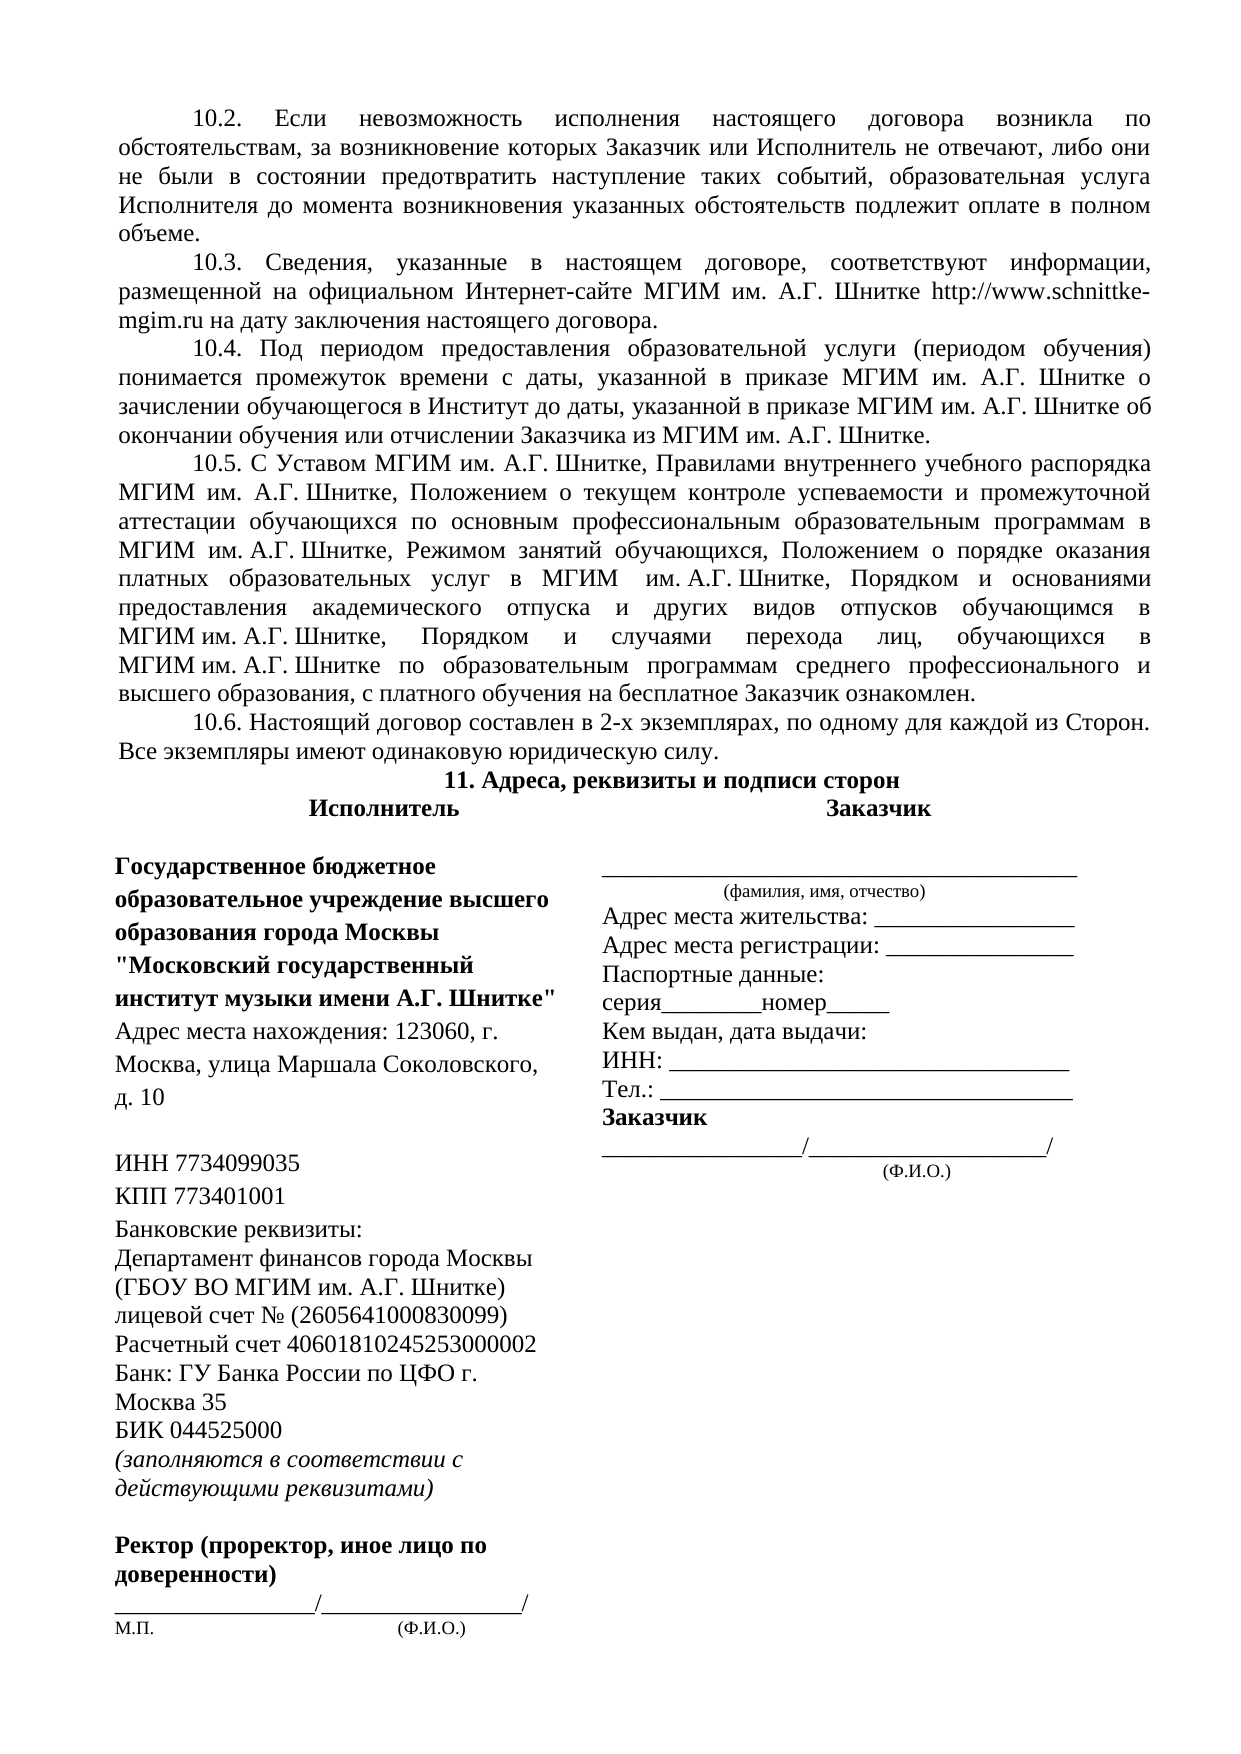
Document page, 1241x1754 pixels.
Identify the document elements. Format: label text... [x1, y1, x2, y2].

table_header Заказчик [591, 794, 1093, 851]
text 10.3. Сведения, указанные в настоящем договоре, соответствуют информации, размещенной на официальном Интернет-сайте МГИМ им. А.Г. Шнитке http://www.schnittke-mgim.ru на дату заключения настоящего договора. [118, 247, 1152, 333]
text 10.4. Под периодом предоставления образовательной услуги (периодом обучения) понимается промежуток времени с даты, указанной в приказе МГИМ им. А.Г. Шнитке о зачислении обучающегося в Институт до даты, указанной в приказе МГИМ им. А.Г. Шнитке об окончании обучения или отчислении Заказчика из МГИМ им. А.Г. Шнитке. [118, 333, 1152, 448]
text 10.6. Настоящий договор составлен в 2-х экземплярах, по одному для каждой из Сторон. Все экземпляры имеют одинаковую юридическую силу. [118, 707, 1152, 765]
text 10.5. С Уставом МГИМ им. А.Г. Шнитке, Правилами внутреннего учебного распорядка МГИМ им. А.Г. Шнитке, Положением о текущем контроле успеваемости и промежуточной аттестации обучающихся по основным профессиональным образовательным программам в МГИМ им. А.Г. Шнитке, Режимом занятий обучающихся, Положением о порядке оказания платных образовательных услуг в МГИМ им. А.Г. Шнитке, Порядком и основаниями предоставления академического отпуска и других видов отпусков обучающимся в МГИМ им. А.Г. Шнитке, Порядком и случаями перехода лиц, обучающихся в МГИМ им. А.Г. Шнитке по образовательным программам среднего профессионального и высшего образования, с платного обучения на бесплатное Заказчик ознакомлен. [118, 448, 1152, 707]
text 11. Адреса, реквизиты и подписи сторон [118, 765, 1152, 793]
table_cell ______________________________________ (фамилия, имя, отчество) Адрес места жительства: ________________ Адрес места регистрации: _______________ Паспортные данные: серия________номер_____ Кем выдан, дата выдачи: ИНН: ________________________________ Тел.: _________________________________ Заказчик ________________/___________________/ (Ф.И.О.) [591, 851, 1152, 1638]
text 10.2. Если невозможность исполнения настоящего договора возникла по обстоятельствам, за возникновение которых Заказчик или Исполнитель не отвечают, либо они не были в состоянии предотвратить наступление таких событий, образовательная услуга Исполнителя до момента возникновения указанных обстоятельств подлежит оплате в полном объеме. [118, 103, 1152, 247]
table_cell Государственное бюджетное образовательное учреждение высшего образования города Москвы "Московский государственный институт музыки имени А.Г. Шнитке" Адрес места нахождения: 123060, г. Москва, улица Маршала Соколовского, д. 10 ИНН 7734099035 КПП 773401001 Банковские реквизиты: Департамент финансов города Москвы (ГБОУ ВО МГИМ им. А.Г. Шнитке) лицевой счет № (2605641000830099) Расчетный счет 40601810245253000002 Банк: ГУ Банка России по ЦФО г. Москва 35 БИК 044525000 (заполняются в соответствии с действующими реквизитами) Ректор (проректор, иное лицо по доверенности) ________________/________________/ М.П. (Ф.И.О.) [103, 851, 591, 1638]
table_header Исполнитель [103, 794, 591, 851]
